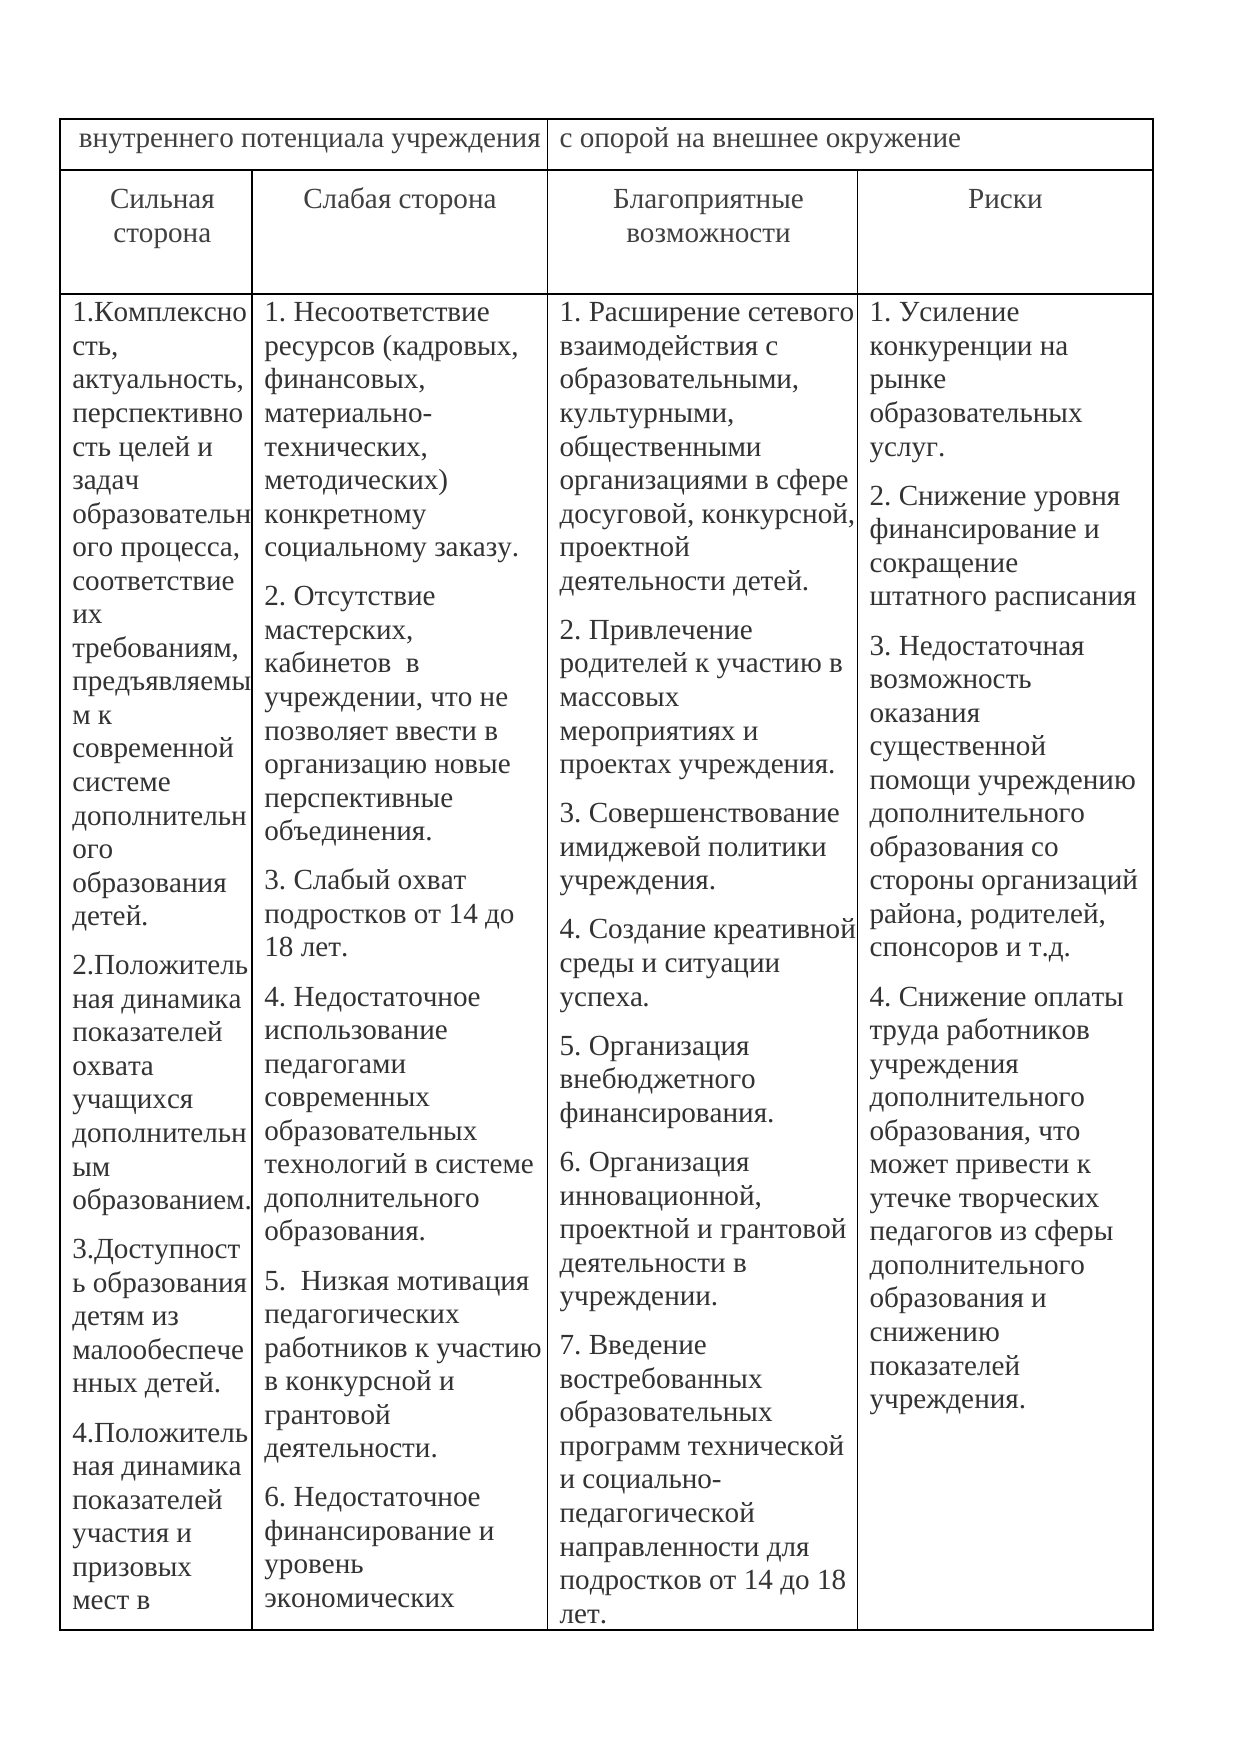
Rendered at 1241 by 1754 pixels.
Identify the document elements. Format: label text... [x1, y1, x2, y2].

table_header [548, 120, 1152, 169]
table_cell Благоприятные возможности [548, 171, 857, 293]
table_cell Сильная сторона [61, 171, 251, 293]
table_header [61, 120, 547, 169]
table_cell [858, 295, 1152, 1629]
table_cell Риски [858, 171, 1152, 293]
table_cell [253, 295, 547, 1629]
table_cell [548, 295, 857, 1629]
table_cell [61, 295, 251, 1629]
table_cell Слабая сторона [253, 171, 547, 293]
